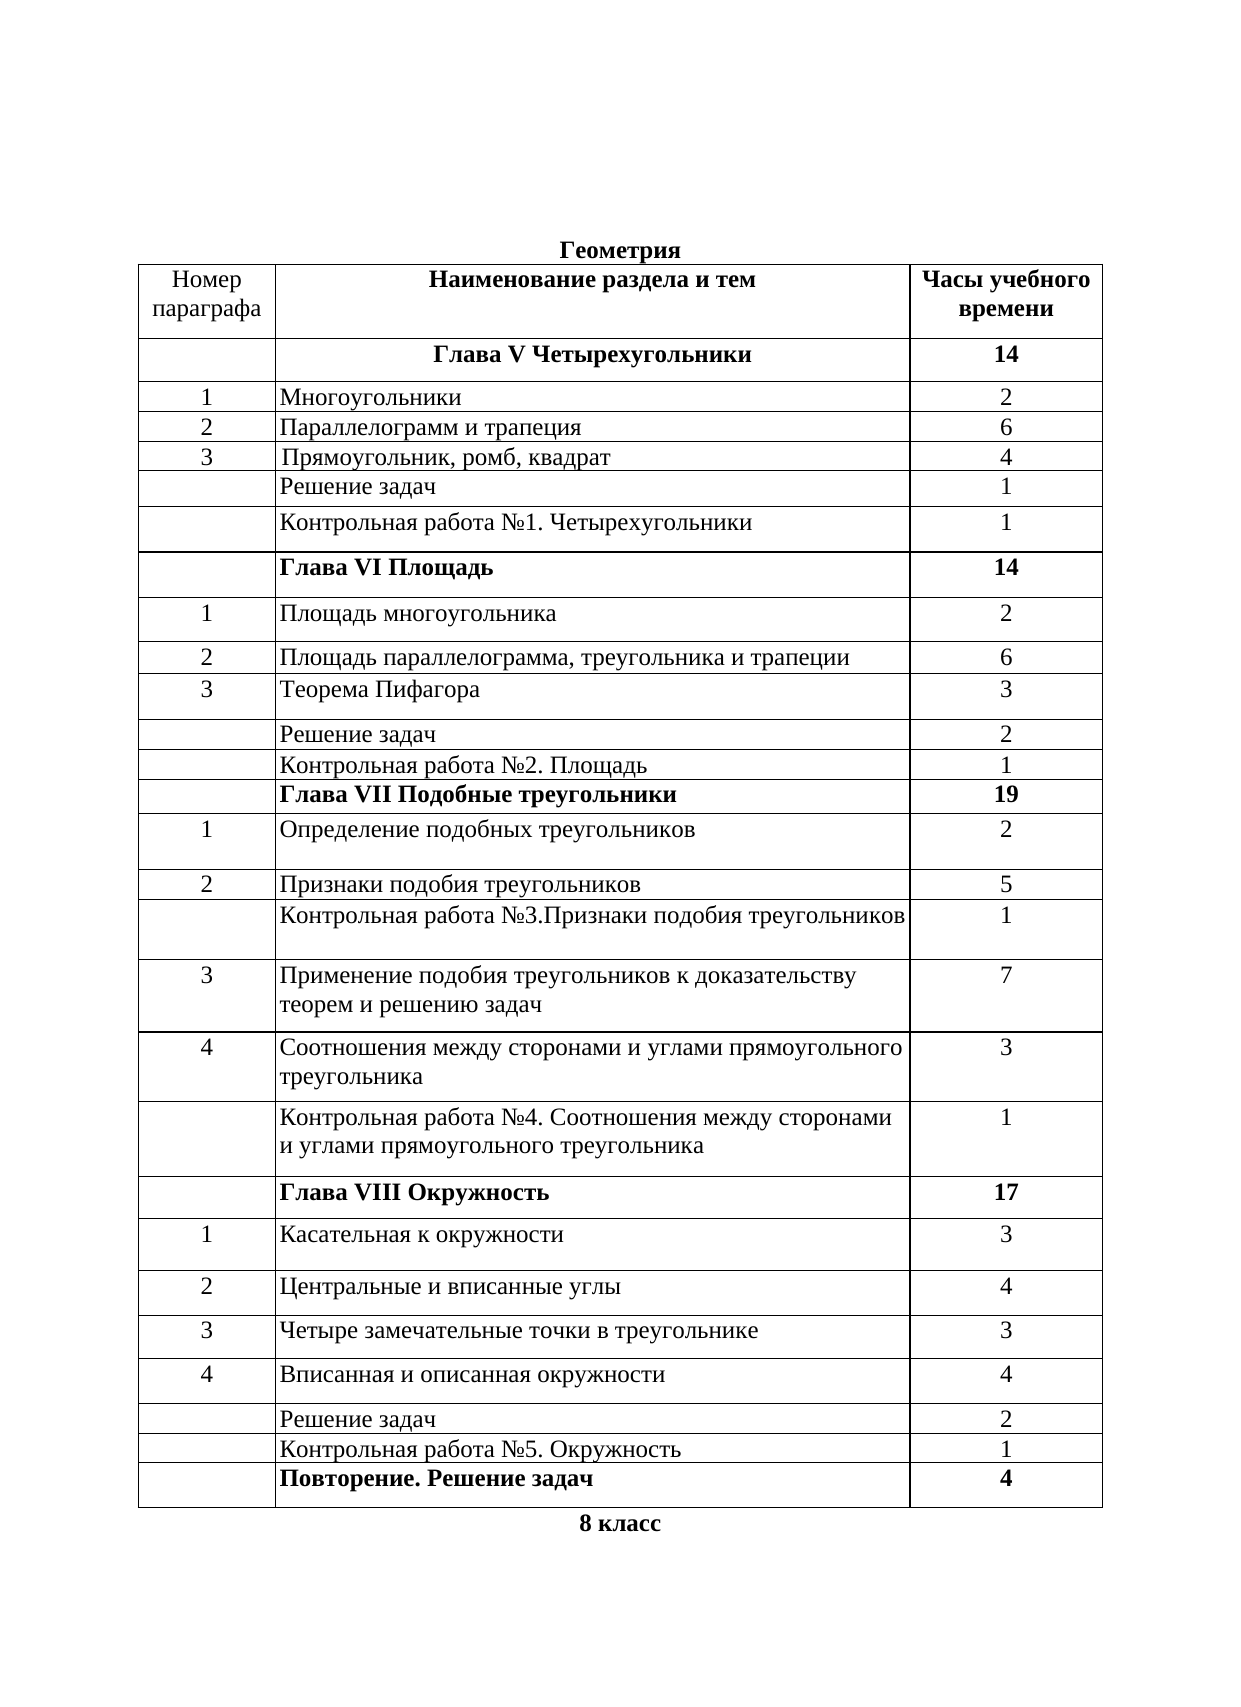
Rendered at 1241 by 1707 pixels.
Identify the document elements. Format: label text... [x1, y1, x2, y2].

table_cell Глава VIII Окружность [276, 1177, 909, 1218]
table_cell 1 [911, 1102, 1102, 1176]
table_cell 3 [911, 674, 1102, 718]
table_cell 1 [139, 1219, 275, 1270]
table_cell [139, 471, 275, 506]
table_cell Глава VII Подобные треугольники [276, 780, 909, 813]
table_cell 4 [911, 1271, 1102, 1314]
table_cell 1 [911, 471, 1102, 506]
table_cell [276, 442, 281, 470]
table_cell [139, 720, 275, 749]
table_cell Глава VI Площадь [276, 553, 909, 597]
table_cell 3 [139, 1316, 275, 1358]
table_cell Определение подобных треугольников [276, 814, 909, 868]
table_cell Применение подобия треугольников к доказательству теорем и решению задач [276, 960, 909, 1031]
table_cell 1 [139, 814, 275, 868]
table_cell [139, 1177, 275, 1218]
table_cell Площадь параллелограмма, треугольника и трапеции [276, 642, 909, 673]
table_cell Повторение. Решение задач [276, 1463, 909, 1507]
table_cell Решение задач [276, 720, 909, 749]
table_cell 3 [911, 1033, 1102, 1101]
table_cell 2 [911, 720, 1102, 749]
table_cell Контрольная работа №4. Соотношения между сторонами и углами прямоугольного треугольника [276, 1102, 909, 1176]
table_cell 1 [911, 507, 1102, 551]
table_cell 3 [911, 1316, 1102, 1358]
table_cell [271, 1404, 275, 1433]
table_header Номер параграфа [139, 265, 275, 338]
table_cell [139, 900, 275, 959]
table_cell 4 [139, 1033, 275, 1101]
table_cell 4 [139, 1359, 275, 1403]
table_cell 4 [911, 1359, 1102, 1403]
table_cell [271, 1434, 275, 1462]
table_cell Касательная к окружности [276, 1219, 909, 1270]
table_cell 2 [139, 642, 275, 673]
table_cell 2 [911, 814, 1102, 868]
table_header Часы учебного времени [911, 265, 1102, 338]
table_cell 3 [139, 960, 275, 1031]
table_cell [139, 339, 275, 381]
table_cell [139, 780, 275, 813]
table_cell [139, 553, 275, 597]
table_cell 17 [911, 1177, 1102, 1218]
table_cell 3 [911, 1219, 1102, 1270]
table_cell [139, 1102, 275, 1176]
table_cell 2 [139, 870, 275, 899]
table_cell 14 [911, 339, 1102, 381]
table_cell 19 [911, 780, 1102, 813]
table_cell 14 [911, 553, 1102, 597]
table_cell Контрольная работа №1. Четырехугольники [276, 507, 909, 551]
table_cell Решение задач [276, 471, 909, 506]
table_cell 1 [139, 598, 275, 641]
table_header Наименование раздела и тем [276, 265, 909, 338]
table_cell Вписанная и описанная окружности [276, 1359, 909, 1403]
table_cell 6 [911, 642, 1102, 673]
table_cell Площадь многоугольника [276, 598, 909, 641]
table_cell 1 [911, 900, 1102, 959]
table_cell Контрольная работа №3.Признаки подобия треугольников [276, 900, 909, 959]
table_cell 7 [911, 960, 1102, 1031]
table_cell Глава V Четырехугольники [276, 339, 909, 381]
table_cell 2 [911, 598, 1102, 641]
table_cell 3 [139, 674, 275, 718]
table_cell 5 [911, 870, 1102, 899]
table_cell Признаки подобия треугольников [276, 870, 909, 899]
table_cell [139, 1463, 275, 1507]
table_cell Четыре замечательные точки в треугольнике [276, 1316, 909, 1358]
table_cell Соотношения между сторонами и углами прямоугольного треугольника [276, 1033, 909, 1101]
table_cell 2 [139, 1271, 275, 1314]
table_cell Теорема Пифагора [276, 674, 909, 718]
table_cell [139, 507, 275, 551]
table_cell [271, 750, 275, 778]
text Геометрия [118, 235, 1122, 263]
table_cell Центральные и вписанные углы [276, 1271, 909, 1314]
text 8 класс [118, 1508, 1122, 1537]
table_cell 4 [911, 1463, 1102, 1507]
